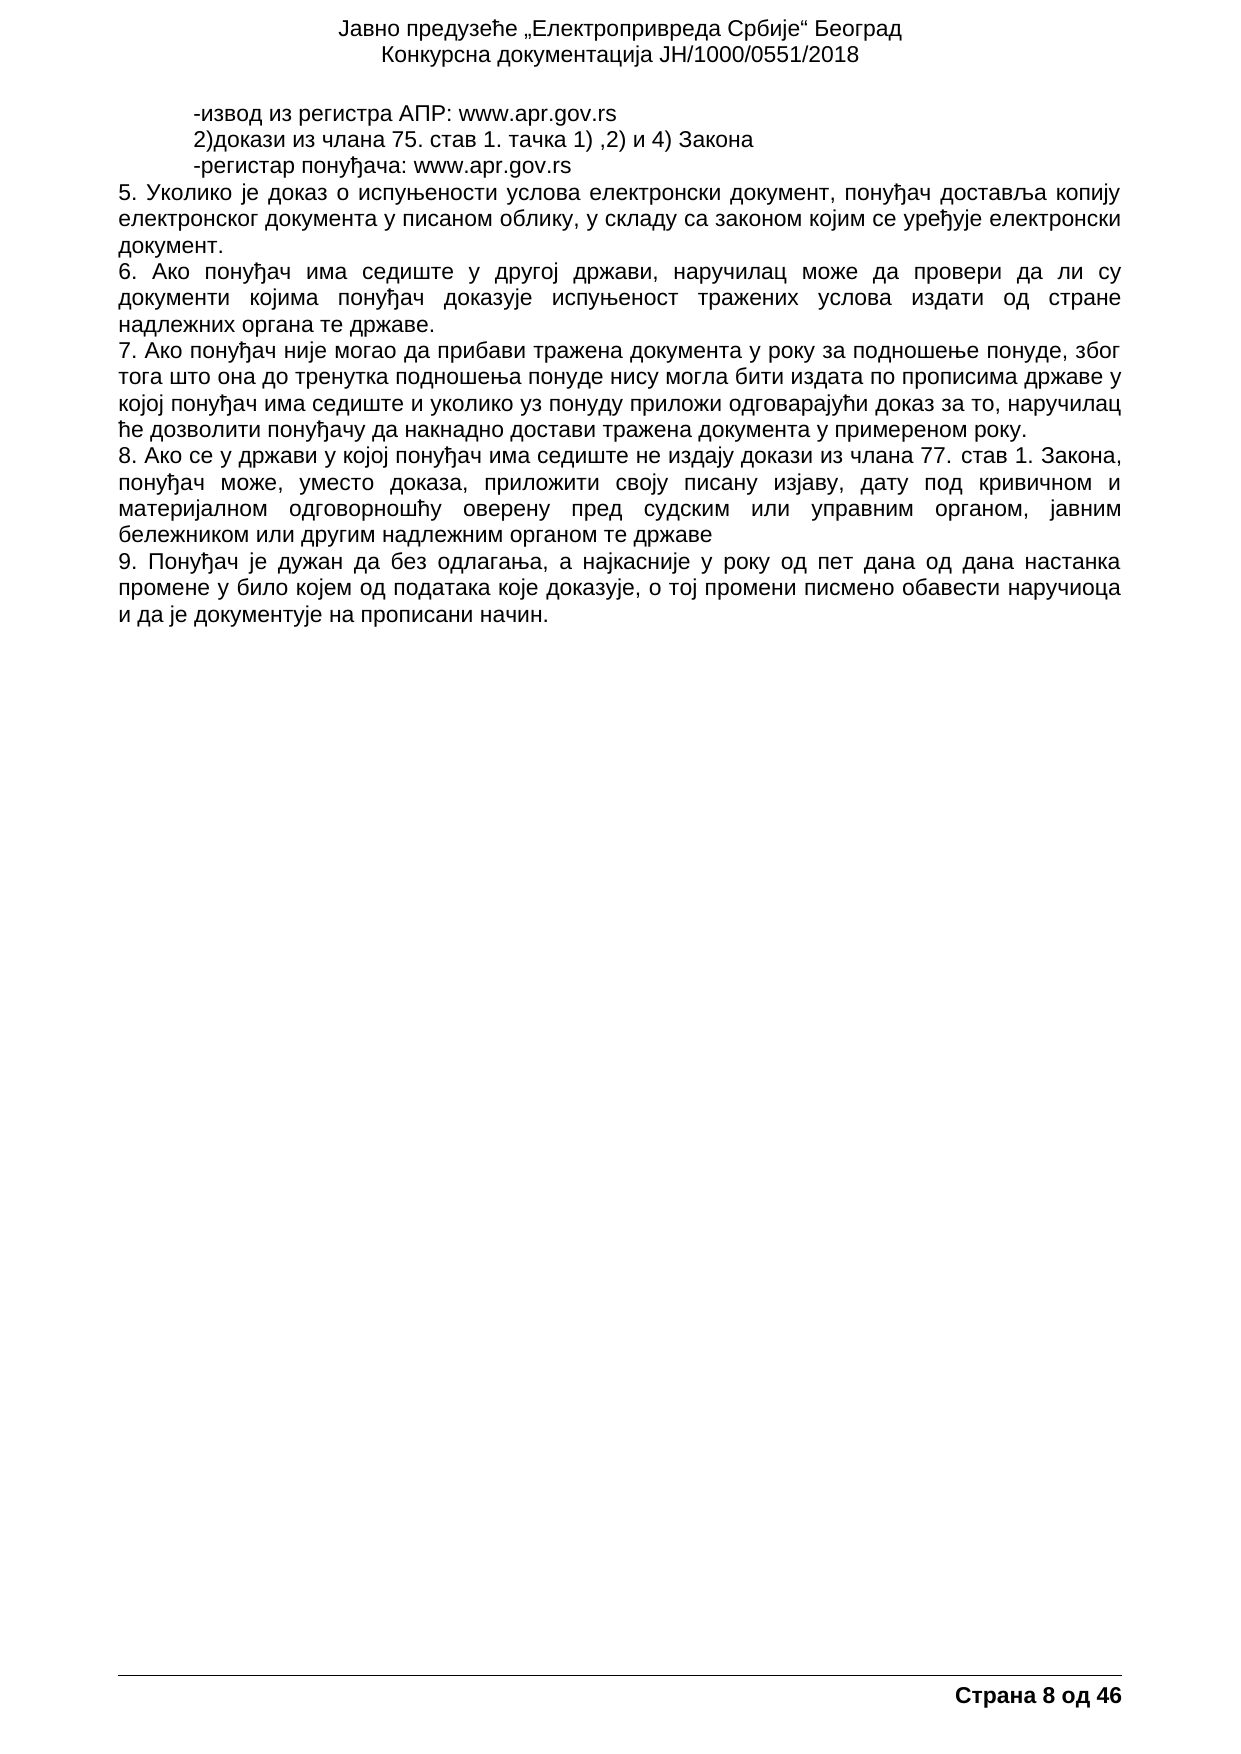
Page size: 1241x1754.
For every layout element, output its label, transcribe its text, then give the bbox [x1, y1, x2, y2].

text 2)докази из члана 75. став 1. тачка 1) ,2) и 4) Закона [118, 126, 1122, 152]
text 7. Ако понуђач није могао да прибави тражена документа у року за подношење понуде, због тога што она до тренутка подношења понуде нису могла бити издата по прописима државе у којој понуђач има седиште и уколико уз понуду приложи одговарајући доказ за то, наручилац ће дозволити понуђачу да накнадно достави тражена документа у примереном року. [118, 337, 1122, 442]
text -регистар понуђача: www.apr.gov.rs [118, 152, 1122, 179]
text 6. Ако понуђач има седиште у другој држави, наручилац може да провери да ли су документи којима понуђач доказује испуњеност тражених услова издати од стране надлежних органа те државе. [118, 258, 1122, 337]
text 5. Уколико је доказ о испуњености услова електронски документ, понуђач доставља копију електронског документа у писаном облику, у складу са законом којим се уређује електронски документ. [118, 179, 1122, 258]
text 9. Понуђач је дужан да без одлагања, а најкасније у року од пет дана од дана настанка промене у било којем од података које доказује, о тој промени писмено обавести наручиоца и да је документује на прописани начин. [118, 548, 1122, 627]
text -извод из регистра АПР: www.apr.gov.rs [118, 100, 1122, 126]
text 8. Ако се у држави у којој понуђач има седиште не издају докази из члана 77. став 1. Закона, понуђач може, уместо доказа, приложити своју писану изјаву, дату под кривичном и материјалном одговорношћу оверену пред судским или управним органом, јавним бележником или другим надлежним органом те државе [118, 442, 1122, 548]
